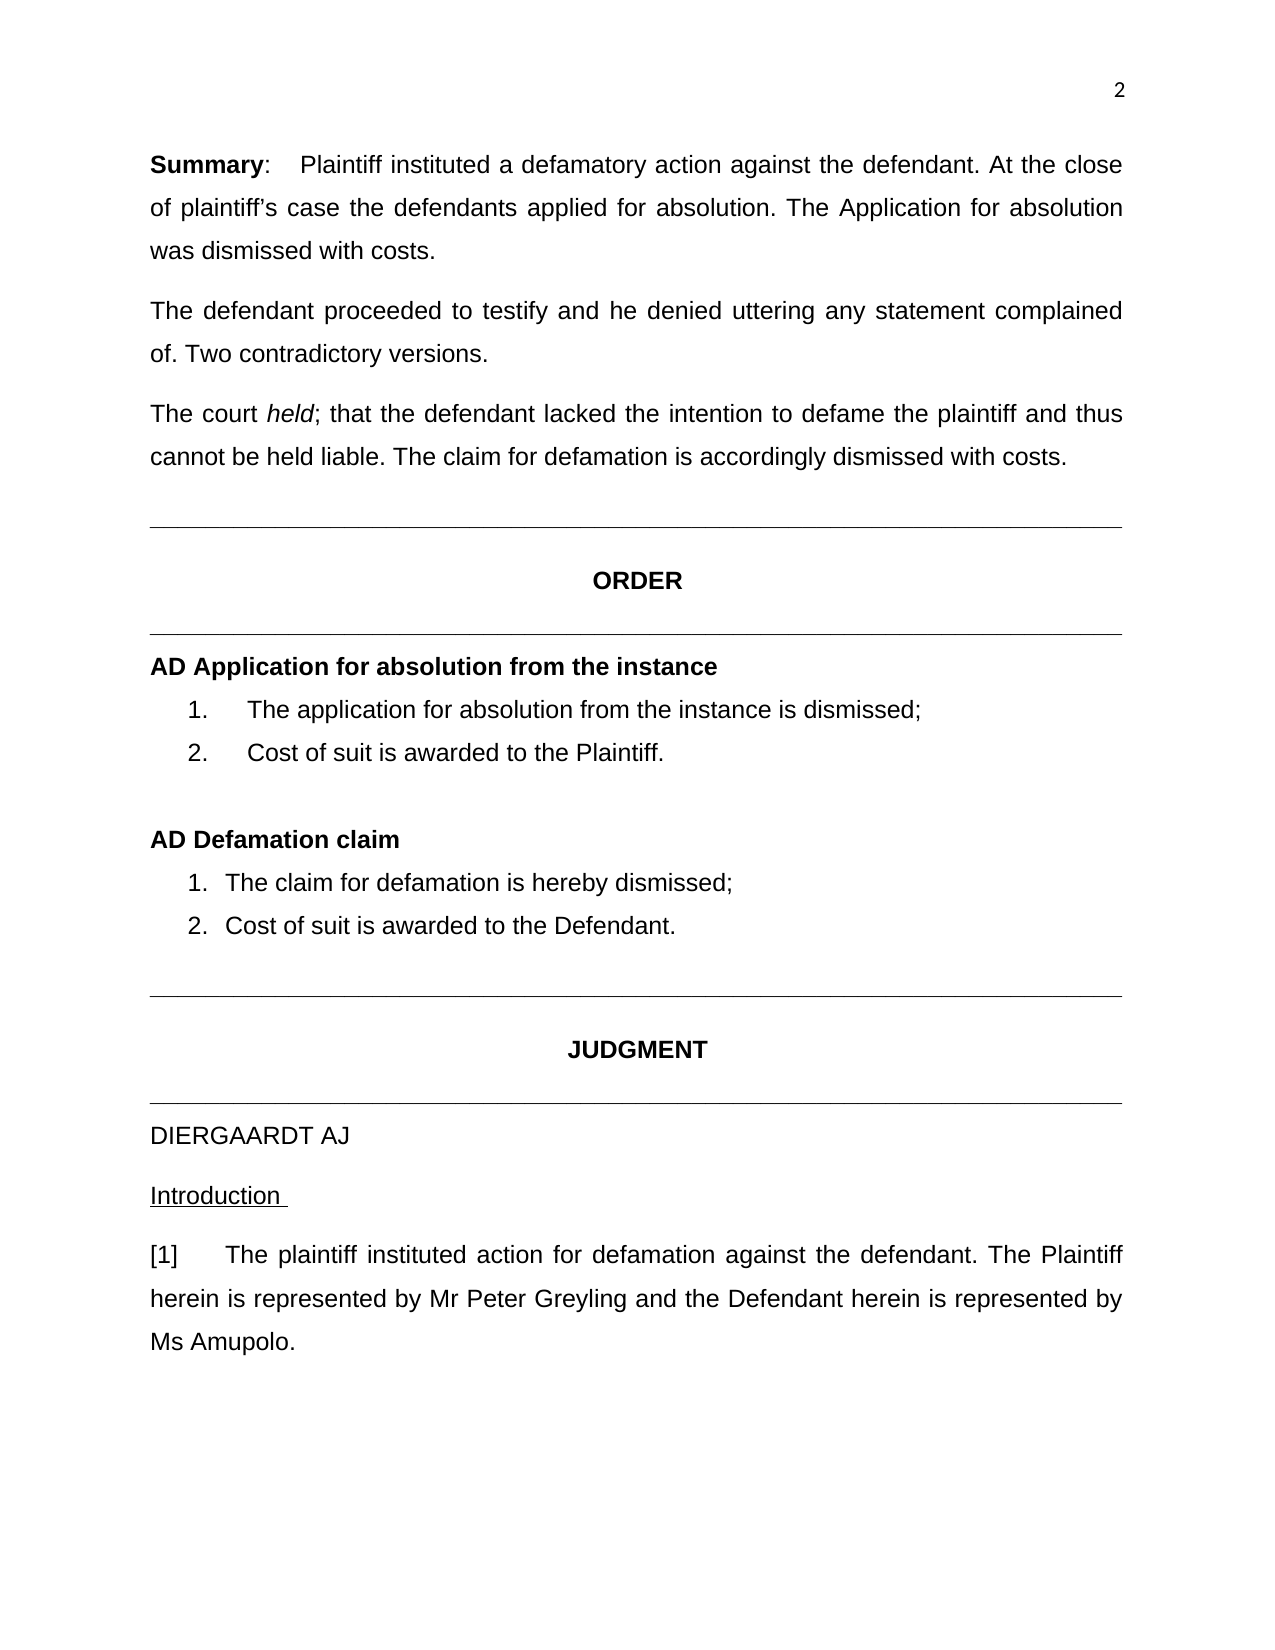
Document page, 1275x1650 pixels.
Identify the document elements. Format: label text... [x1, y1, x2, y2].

list Cost of suit is awarded to the Defendant. [187, 911, 1125, 939]
text The court held; that the defendant lacked the intention to defame the plaintiff and thus cannot be held liable. The claim for defamation is accordingly dismissed with costs. [150, 399, 1125, 471]
text ______________________________________________________________________ [150, 502, 1125, 531]
text ______________________________________________________________________ [150, 1078, 1125, 1106]
text Introduction [150, 1181, 1125, 1209]
text The defendant proceeded to testify and he denied uttering any statement complained of. Two contradictory versions. [150, 296, 1125, 368]
text ______________________________________________________________________AD Application for absolution from the instance [150, 609, 1125, 681]
text Summary: Plaintiff instituted a defamatory action against the defendant. At the close of plaintiff’s case the defendants applied for absolution. The Application for absolution was dismissed with costs. [150, 150, 1125, 265]
text ORDER [150, 566, 1125, 594]
text AD Defamation claim [150, 824, 1125, 853]
list The claim for defamation is hereby dismissed; [187, 868, 1125, 896]
text JUDGMENT [150, 1034, 1125, 1063]
text ______________________________________________________________________ [150, 971, 1125, 999]
text [1] The plaintiff instituted action for defamation against the defendant. The Plaintiff herein is represented by Mr Peter Greyling and the Defendant herein is represented by Ms Amupolo. [150, 1240, 1125, 1355]
list The application for absolution from the instance is dismissed; [187, 695, 1125, 724]
text DIERGAARDT AJ [150, 1121, 1125, 1149]
list Cost of suit is awarded to the Plaintiff. [187, 738, 1125, 767]
